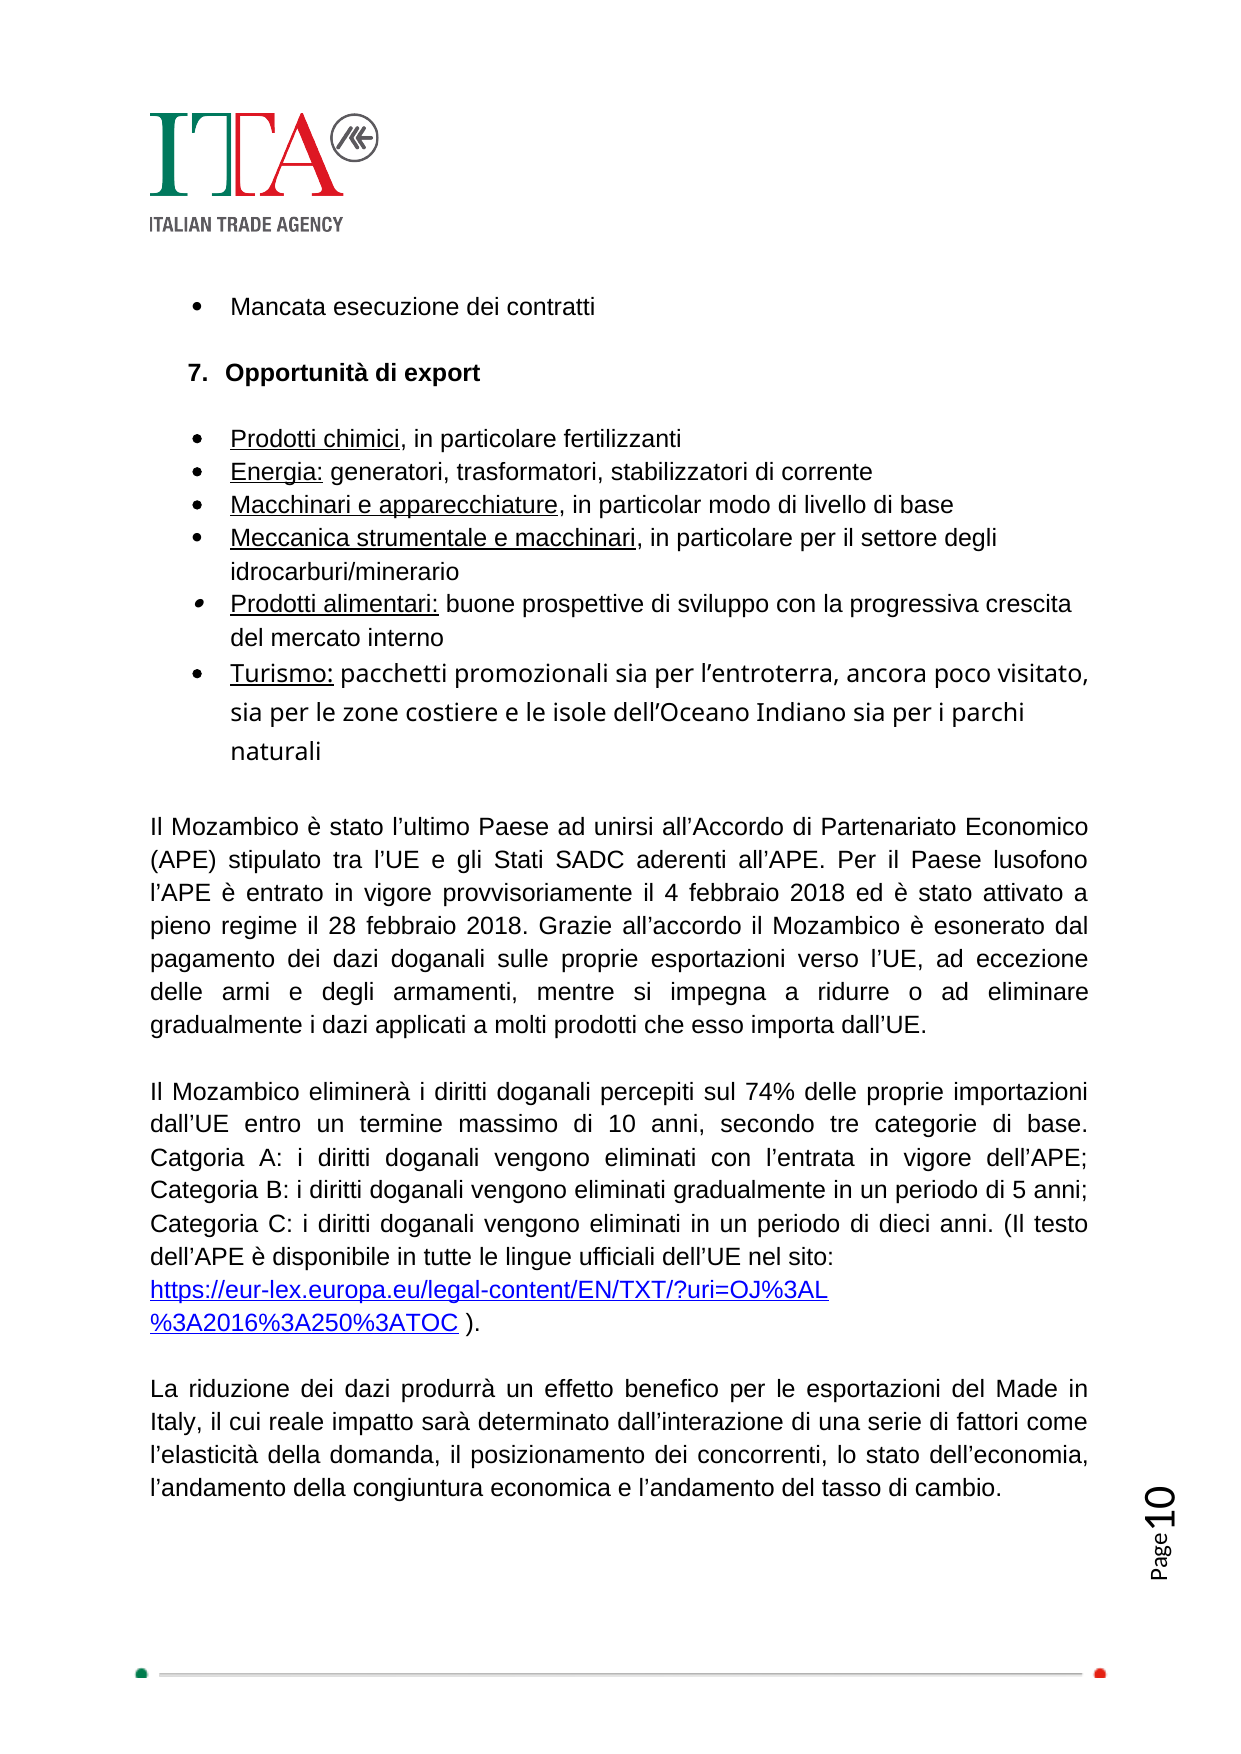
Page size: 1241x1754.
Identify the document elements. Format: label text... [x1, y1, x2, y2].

picture [150, 113, 379, 232]
list Meccanica strumentale e macchinari, in particolare per il settore degli [193, 523, 1090, 552]
list Macchinari e apparecchiature, in particolar modo di livello di base [193, 490, 1090, 519]
list Mancata esecuzione dei contratti [193, 292, 1090, 321]
list Prodotti alimentari: buone prospettive di sviluppo con la progressiva crescita del mercato interno [193, 589, 1090, 651]
list Opportunità di export [187, 358, 1090, 387]
text Il Mozambico eliminerà i diritti doganali percepiti sul 74% delle proprie importazioni dall’UE entro un termine massimo di 10 anni, secondo tre categorie di base. Catgoria A: i diritti doganali vengono eliminati con l’entrata in vigore dell’APE; Categoria B: i diritti doganali vengono eliminati gradualmente in un periodo di 5 anni; Categoria C: i diritti doganali vengono eliminati in un periodo di dieci anni. (Il testo dell’APE è disponibile in tutte le lingue ufficiali dell’UE nel sito: [150, 1076, 1090, 1270]
text Il Mozambico è stato l’ultimo Paese ad unirsi all’Accordo di Partenariato Economico (APE) stipulato tra l’UE e gli Stati SADC aderenti all’APE. Per il Paese lusofono l’APE è entrato in vigore provvisoriamente il 4 febbraio 2018 ed è stato attivato a pieno regime il 28 febbraio 2018. Grazie all’accordo il Mozambico è esonerato dal pagamento dei dazi doganali sulle proprie esportazioni verso l’UE, ad eccezione delle armi e degli armamenti, mentre si impegna a ridurre o ad eliminare gradualmente i dazi applicati a molti prodotti che esso importa dall’UE. [150, 812, 1090, 1039]
list Energia: generatori, trasformatori, stabilizzatori di corrente [193, 457, 1090, 486]
list Prodotti chimici, in particolare fertilizzanti [193, 424, 1090, 453]
text https://eur-lex.europa.eu/legal-content/EN/TXT/?uri=OJ%3AL%3A2016%3A250%3ATOC ). [150, 1274, 1090, 1336]
text idrocarburi/minerario [230, 556, 1090, 585]
list Turismo: pacchetti promozionali sia per l’entroterra, ancora poco visitato, sia per le zone costiere e le isole dell’Oceano Indiano sia per i parchi naturali [193, 656, 1090, 768]
text La riduzione dei dazi produrrà un effetto benefico per le esportazioni del Made in Italy, il cui reale impatto sarà determinato dall’interazione di una serie di fattori come l’elasticità della domanda, il posizionamento dei concorrenti, lo stato dell’economia, l’andamento della congiuntura economica e l’andamento del tasso di cambio. [150, 1374, 1090, 1501]
